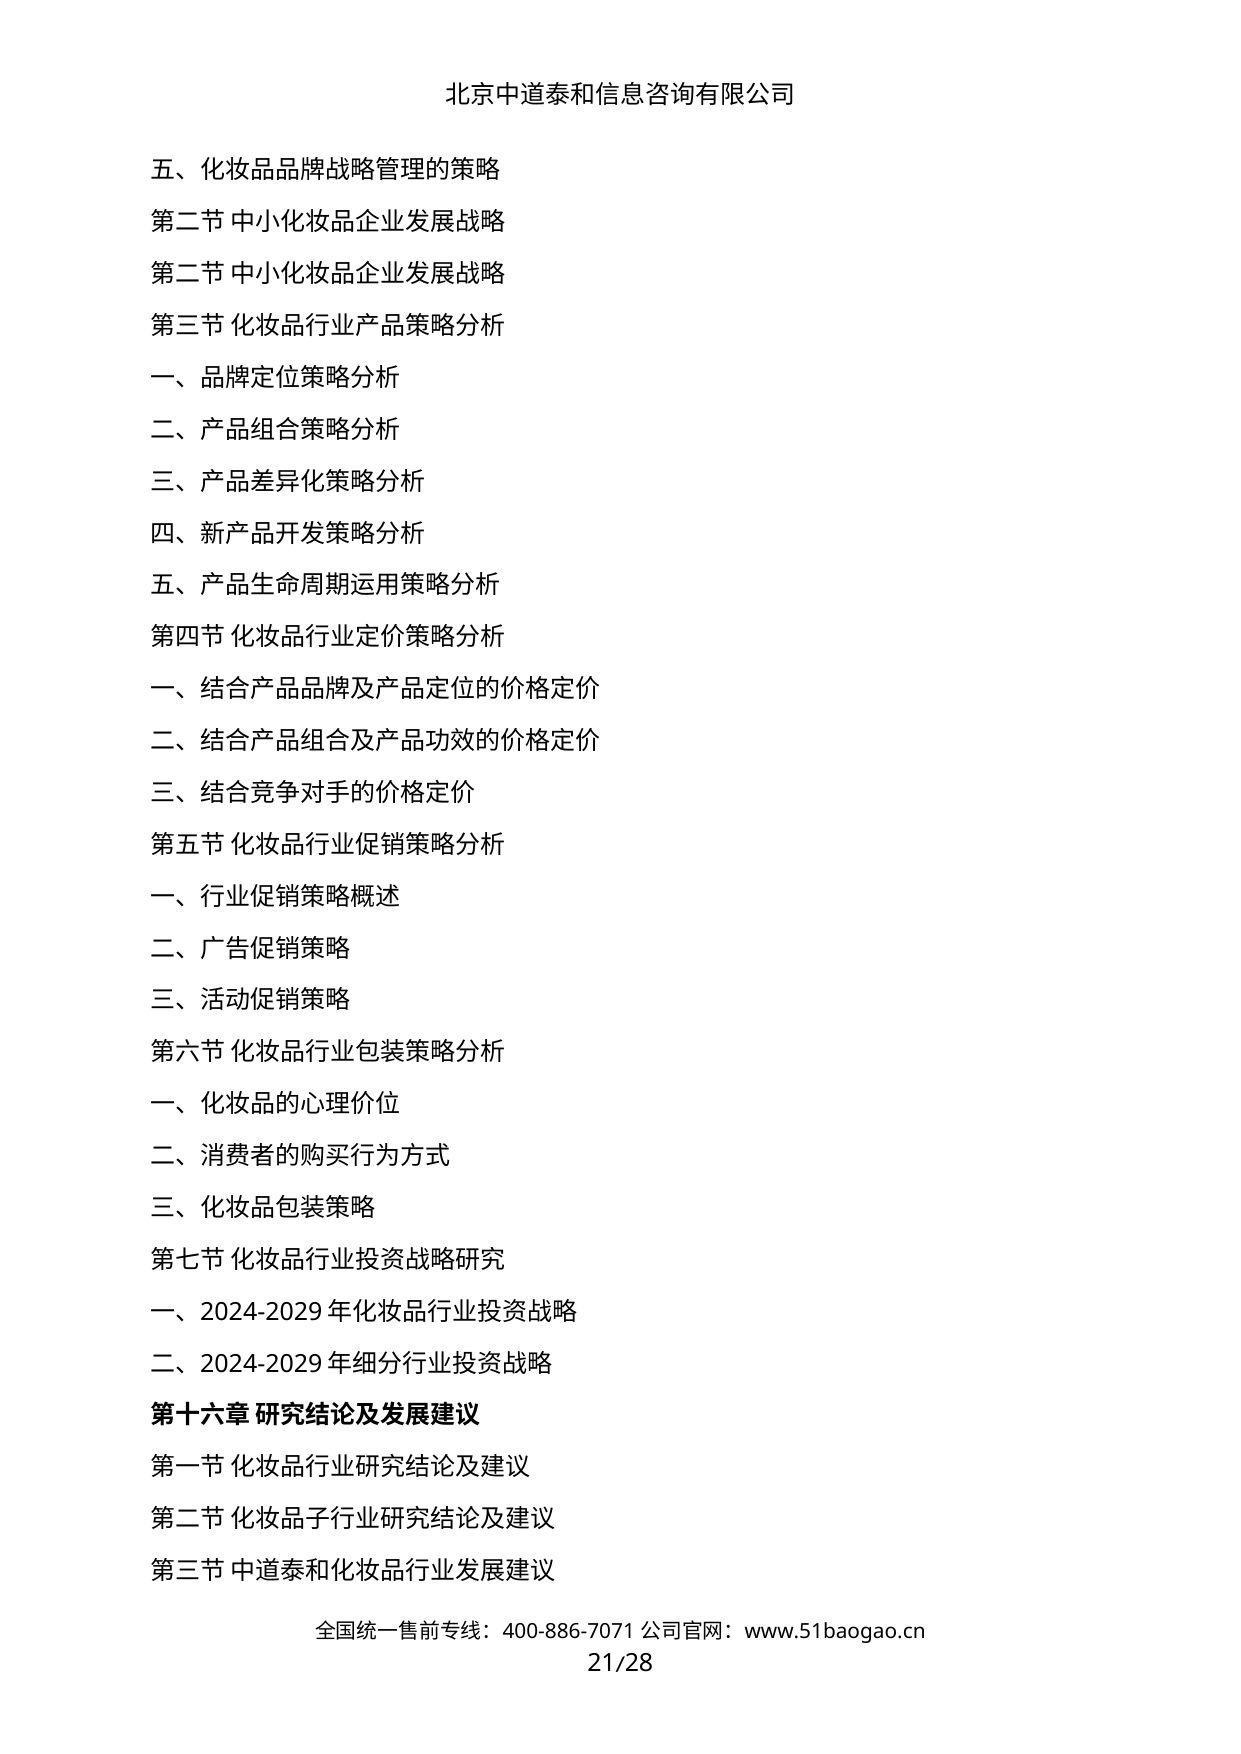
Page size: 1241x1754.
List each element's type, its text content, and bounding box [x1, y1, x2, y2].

text 二、产品组合策略分析 [150, 409, 1090, 446]
text 五、产品生命周期运用策略分析 [150, 565, 1090, 601]
text 第二节 中小化妆品企业发展战略 [150, 254, 1090, 290]
text 第二节 中小化妆品企业发展战略 [150, 202, 1090, 238]
text 二、结合产品组合及产品功效的价格定价 [150, 721, 1090, 757]
text 第五节 化妆品行业促销策略分析 [150, 824, 1090, 861]
text 第一节 化妆品行业研究结论及建议 [150, 1447, 1090, 1483]
text 四、新产品开发策略分析 [150, 513, 1090, 549]
text 二、广告促销策略 [150, 928, 1090, 964]
text 第三节 化妆品行业产品策略分析 [150, 306, 1090, 342]
text 三、产品差异化策略分析 [150, 461, 1090, 497]
text 第十六章 研究结论及发展建议 [150, 1395, 1090, 1431]
text 第三节 中道泰和化妆品行业发展建议 [150, 1551, 1090, 1587]
text 第二节 化妆品子行业研究结论及建议 [150, 1499, 1090, 1535]
text 一、2024-2029年化妆品行业投资战略 [150, 1291, 1090, 1327]
text 一、行业促销策略概述 [150, 876, 1090, 912]
text 第七节 化妆品行业投资战略研究 [150, 1239, 1090, 1276]
text 第六节 化妆品行业包装策略分析 [150, 1032, 1090, 1068]
text 二、2024-2029年细分行业投资战略 [150, 1343, 1090, 1379]
text 二、消费者的购买行为方式 [150, 1136, 1090, 1172]
text 一、品牌定位策略分析 [150, 357, 1090, 394]
text 第四节 化妆品行业定价策略分析 [150, 617, 1090, 653]
text 三、化妆品包装策略 [150, 1187, 1090, 1224]
text 三、活动促销策略 [150, 980, 1090, 1016]
text 五、化妆品品牌战略管理的策略 [150, 150, 1090, 186]
text 一、结合产品品牌及产品定位的价格定价 [150, 669, 1090, 705]
text 三、结合竞争对手的价格定价 [150, 772, 1090, 809]
text 一、化妆品的心理价位 [150, 1084, 1090, 1120]
